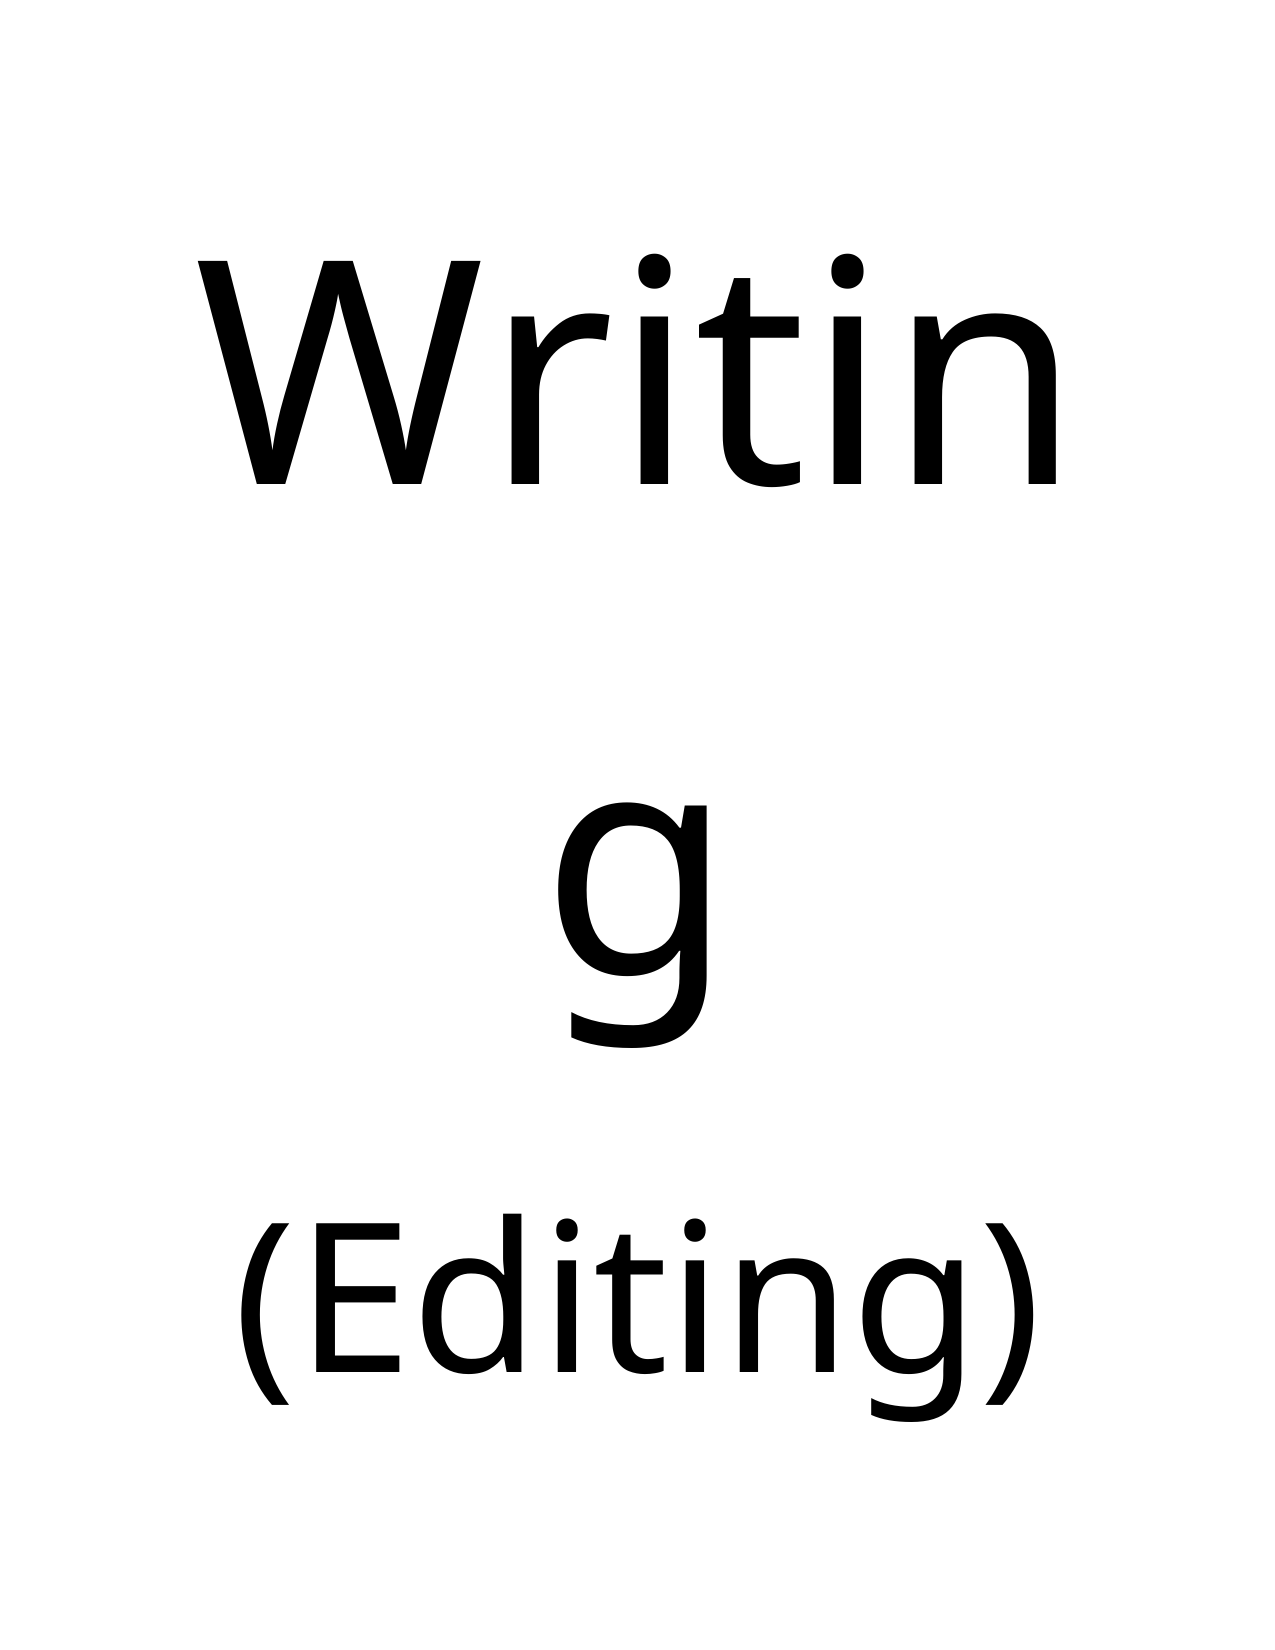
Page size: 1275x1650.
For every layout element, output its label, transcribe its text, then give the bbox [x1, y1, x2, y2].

text (Editing) [150, 1149, 1125, 1433]
text Writing [150, 150, 1125, 1065]
